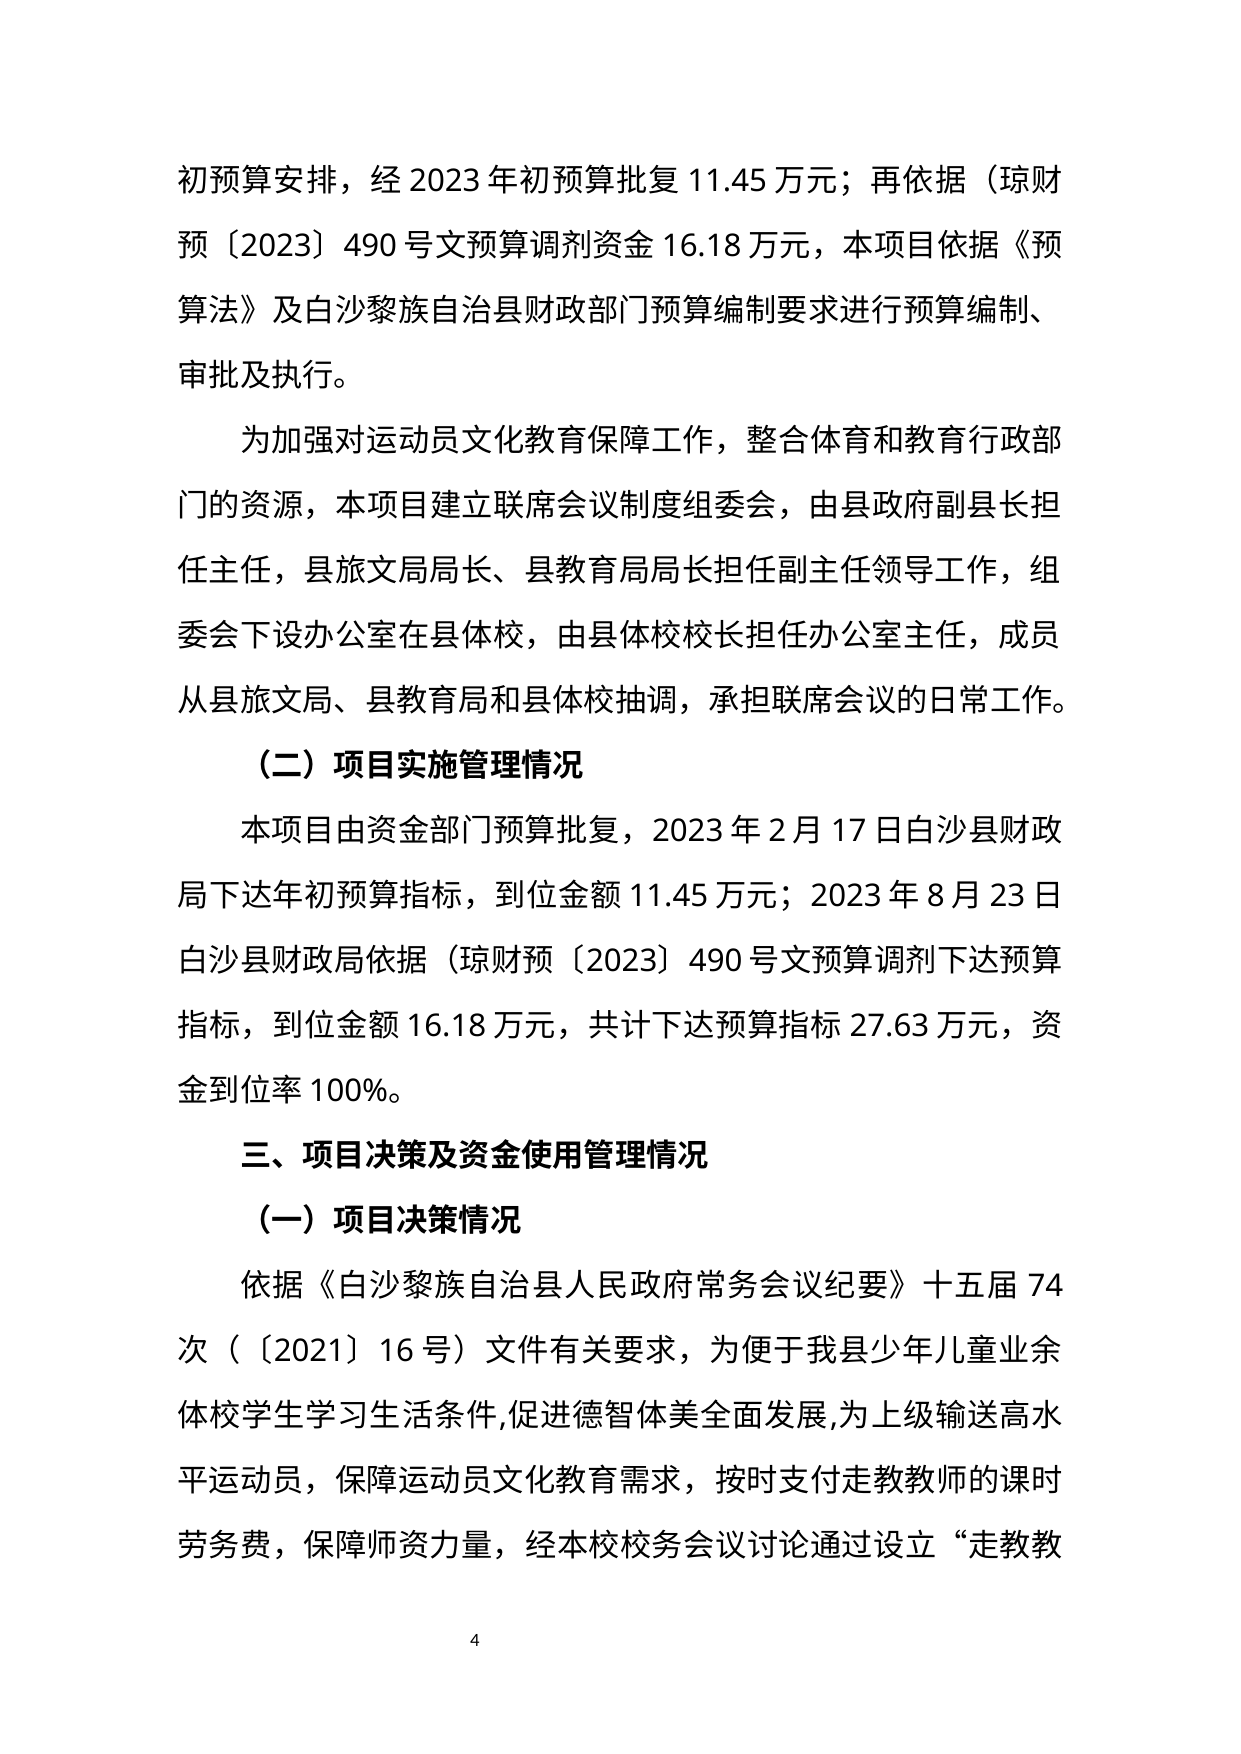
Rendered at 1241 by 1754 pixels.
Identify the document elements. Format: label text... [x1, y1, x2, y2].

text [177, 146, 1063, 406]
text 为加强对运动员文化教育保障工作，整合体育和教育行政部门的资源，本项目建立联席会议制度组委会，由县政府副县长担任主任，县旅文局局长、县教育局局长担任副主任领导工作，组委会下设办公室在县体校，由县体校校长担任办公室主任，成员从县旅文局、县教育局和县体校抽调，承担联席会议的日常工作。 [177, 406, 1063, 731]
list 项目实施管理情况 [177, 731, 1063, 796]
list 项目决策及资金使用管理情况 [177, 1121, 1063, 1186]
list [177, 1251, 1063, 1576]
list （一）项目决策情况 [177, 1186, 1063, 1251]
text 本项目由资金部门预算批复，2023年2月17日白沙县财政局下达年初预算指标，到位金额11.45万元；2023年8月23日白沙县财政局依据（琼财预〔2023〕490号文预算调剂下达预算指标，到位金额16.18万元，共计下达预算指标27.63万元，资金到位率100%。 [177, 796, 1063, 1121]
